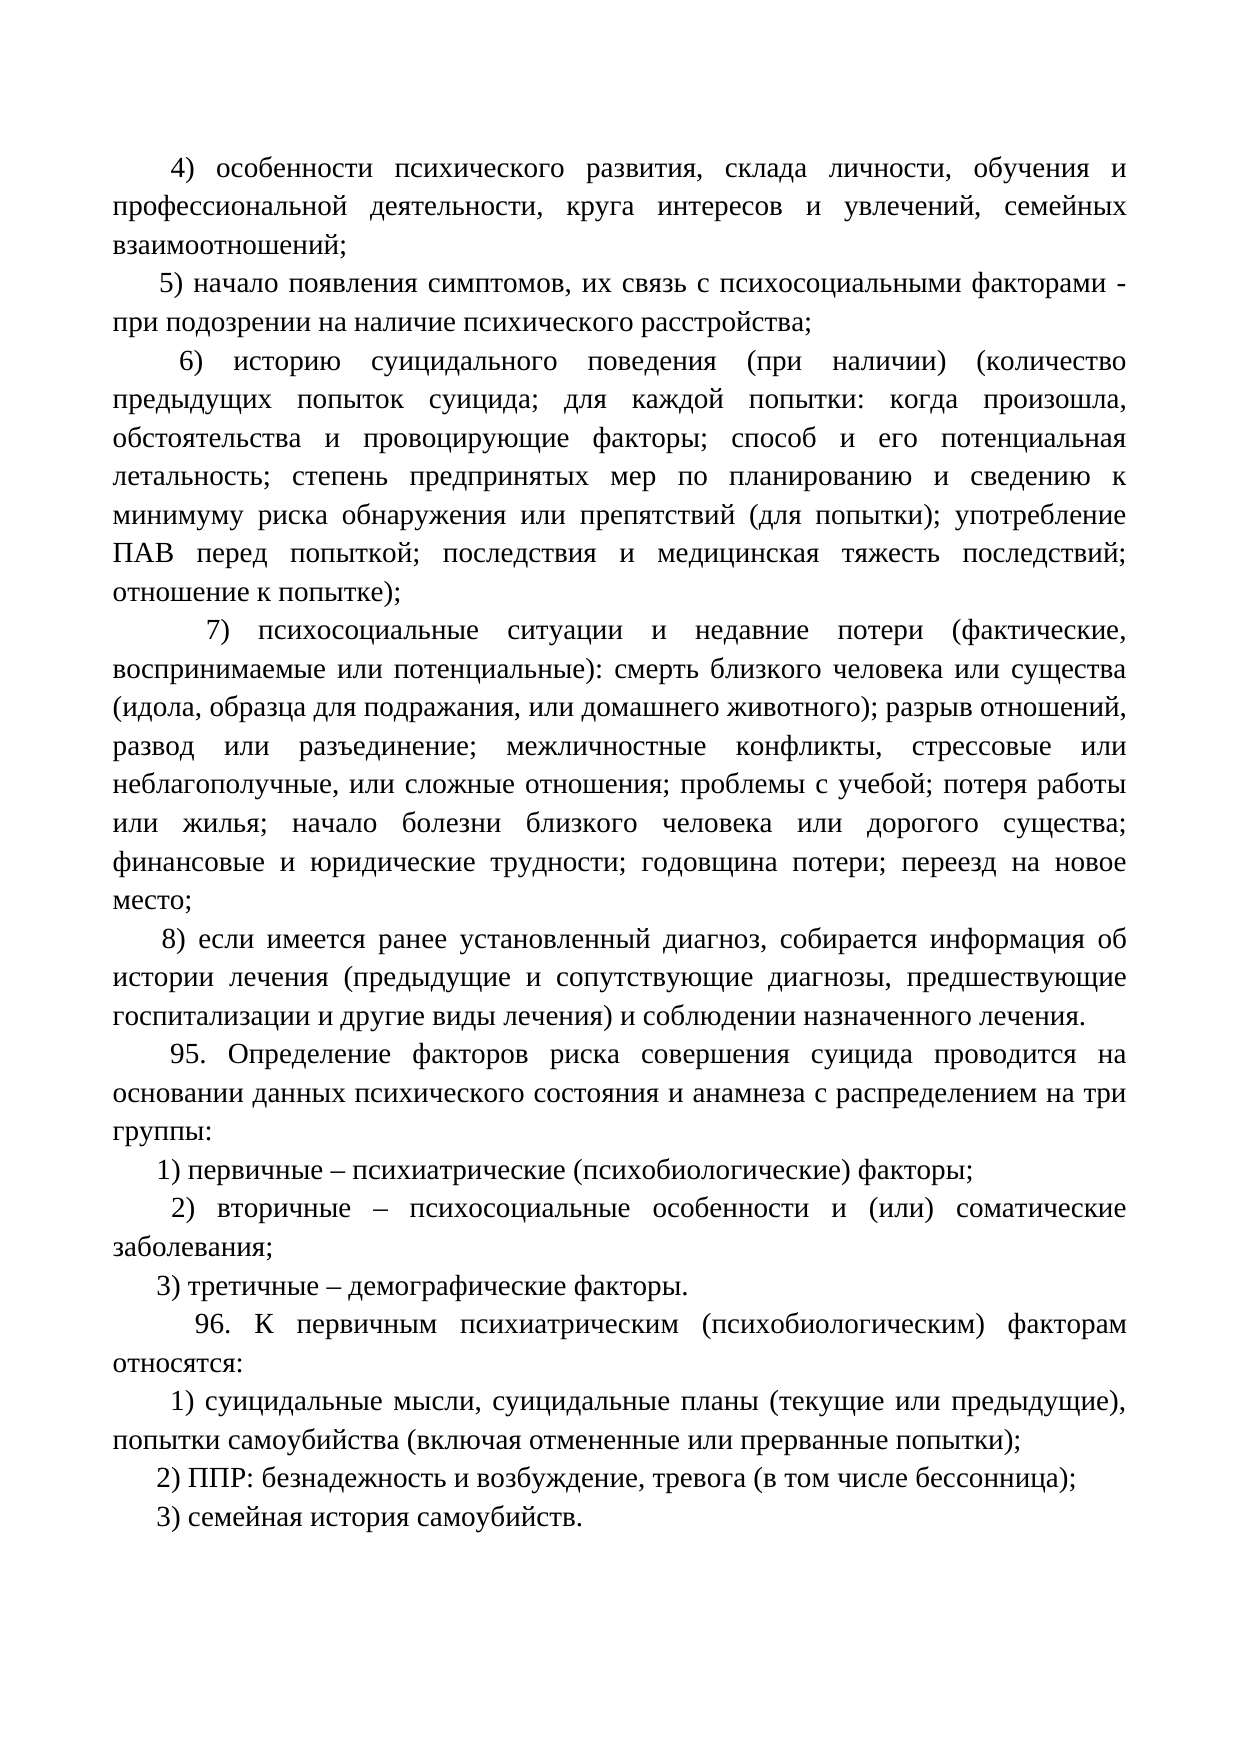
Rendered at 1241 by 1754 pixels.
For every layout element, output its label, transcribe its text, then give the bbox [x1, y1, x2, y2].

text 8) если имеется ранее установленный диагноз, собирается информация об истории лечения (предыдущие и сопутствующие диагнозы, предшествующие госпитализации и другие виды лечения) и соблюдении назначенного лечения. [112, 921, 1128, 1031]
text 2) вторичные – психосоциальные особенности и (или) соматические заболевания; [112, 1191, 1128, 1263]
text 1) суицидальные мысли, суицидальные планы (текущие или предыдущие), попытки самоубийства (включая отмененные или прерванные попытки); [112, 1383, 1128, 1455]
text 7) психосоциальные ситуации и недавние потери (фактические, воспринимаемые или потенциальные): смерть близкого человека или существа (идола, образца для подражания, или домашнего животного); разрыв отношений, развод или разъединение; межличностные конфликты, стрессовые или неблагополучные, или сложные отношения; проблемы с учебой; потеря работы или жилья; начало болезни близкого человека или дорогого существа; финансовые и юридические трудности; годовщина потери; переезд на новое место; [112, 612, 1128, 916]
text 4) особенности психического развития, склада личности, обучения и профессиональной деятельности, круга интересов и увлечений, семейных взаимоотношений; [112, 150, 1128, 261]
text 3) третичные – демографические факторы. [112, 1268, 1128, 1301]
text 95. Определение факторов риска совершения суицида проводится на основании данных психического состояния и анамнеза с распределением на три группы: [112, 1036, 1128, 1147]
text 6) историю суицидального поведения (при наличии) (количество предыдущих попыток суицида; для каждой попытки: когда произошла, обстоятельства и провоцирующие факторы; способ и его потенциальная летальность; степень предпринятых мер по планированию и сведению к минимуму риска обнаружения или препятствий (для попытки); употребление ПАВ перед попыткой; последствия и медицинская тяжесть последствий; отношение к попытке); [112, 343, 1128, 607]
text 2) ППР: безнадежность и возбуждение, тревога (в том числе бессонница); [112, 1460, 1128, 1494]
text 5) начало появления симптомов, их связь с психосоциальными факторами - при подозрении на наличие психического расстройства; [112, 266, 1128, 338]
text 3) семейная история самоубийств. [112, 1499, 1128, 1532]
text 96. К первичным психиатрическим (психобиологическим) факторам относятся: [112, 1306, 1128, 1378]
text 1) первичные – психиатрические (психобиологические) факторы; [112, 1152, 1128, 1186]
